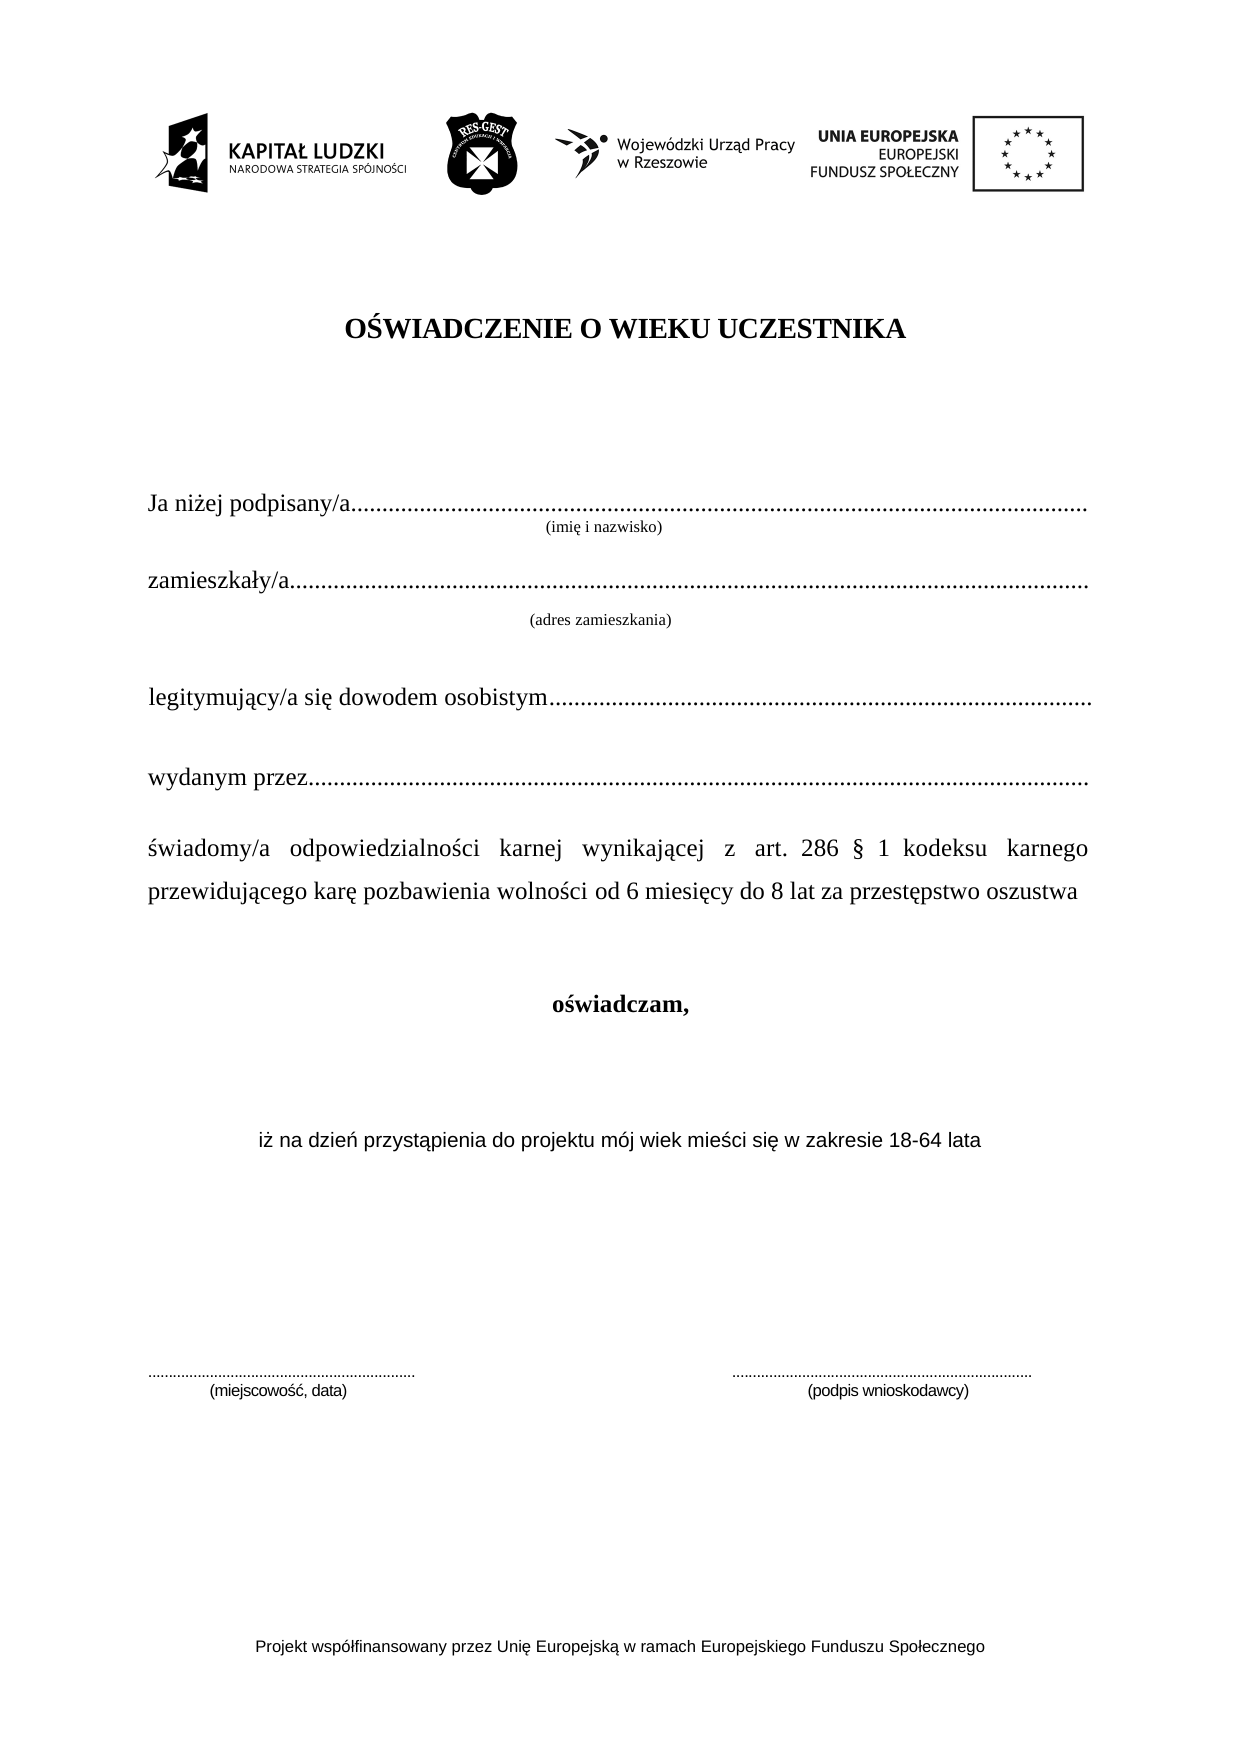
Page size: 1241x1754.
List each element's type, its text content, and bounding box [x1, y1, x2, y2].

text ................................................................. ......................................................................... (miejscowość, data) (podpis wnioskodawcy) [148, 1323, 1093, 1400]
text świadomy/a odpowiedzialności karnej wynikającej z art. 286 § 1 kodeksu karnego przewidującego karę pozbawienia wolności od 6 miesięcy do 8 lat za przestępstwo oszustwa [148, 833, 1093, 904]
text oświadczam, [148, 980, 1093, 1020]
text iż na dzień przystąpienia do projektu mój wiek mieści się w zakresie 18-64 lata [148, 1127, 1093, 1151]
text OŚWIADCZENIE O WIEKU UCZESTNIKA [148, 313, 1096, 376]
picture [147, 73, 1092, 232]
text legitymujący/a się dowodem osobistym....................................................................................... [148, 673, 1093, 713]
text wydanym przez............................................................................................................................. [148, 753, 1093, 793]
text zamieszkały/a................................................................................................................................ [148, 536, 1093, 594]
text Ja niżej podpisany/a...................................................................................................................... (imię i nazwisko) [148, 488, 1093, 536]
text (adres zamieszkania) [491, 594, 1093, 634]
